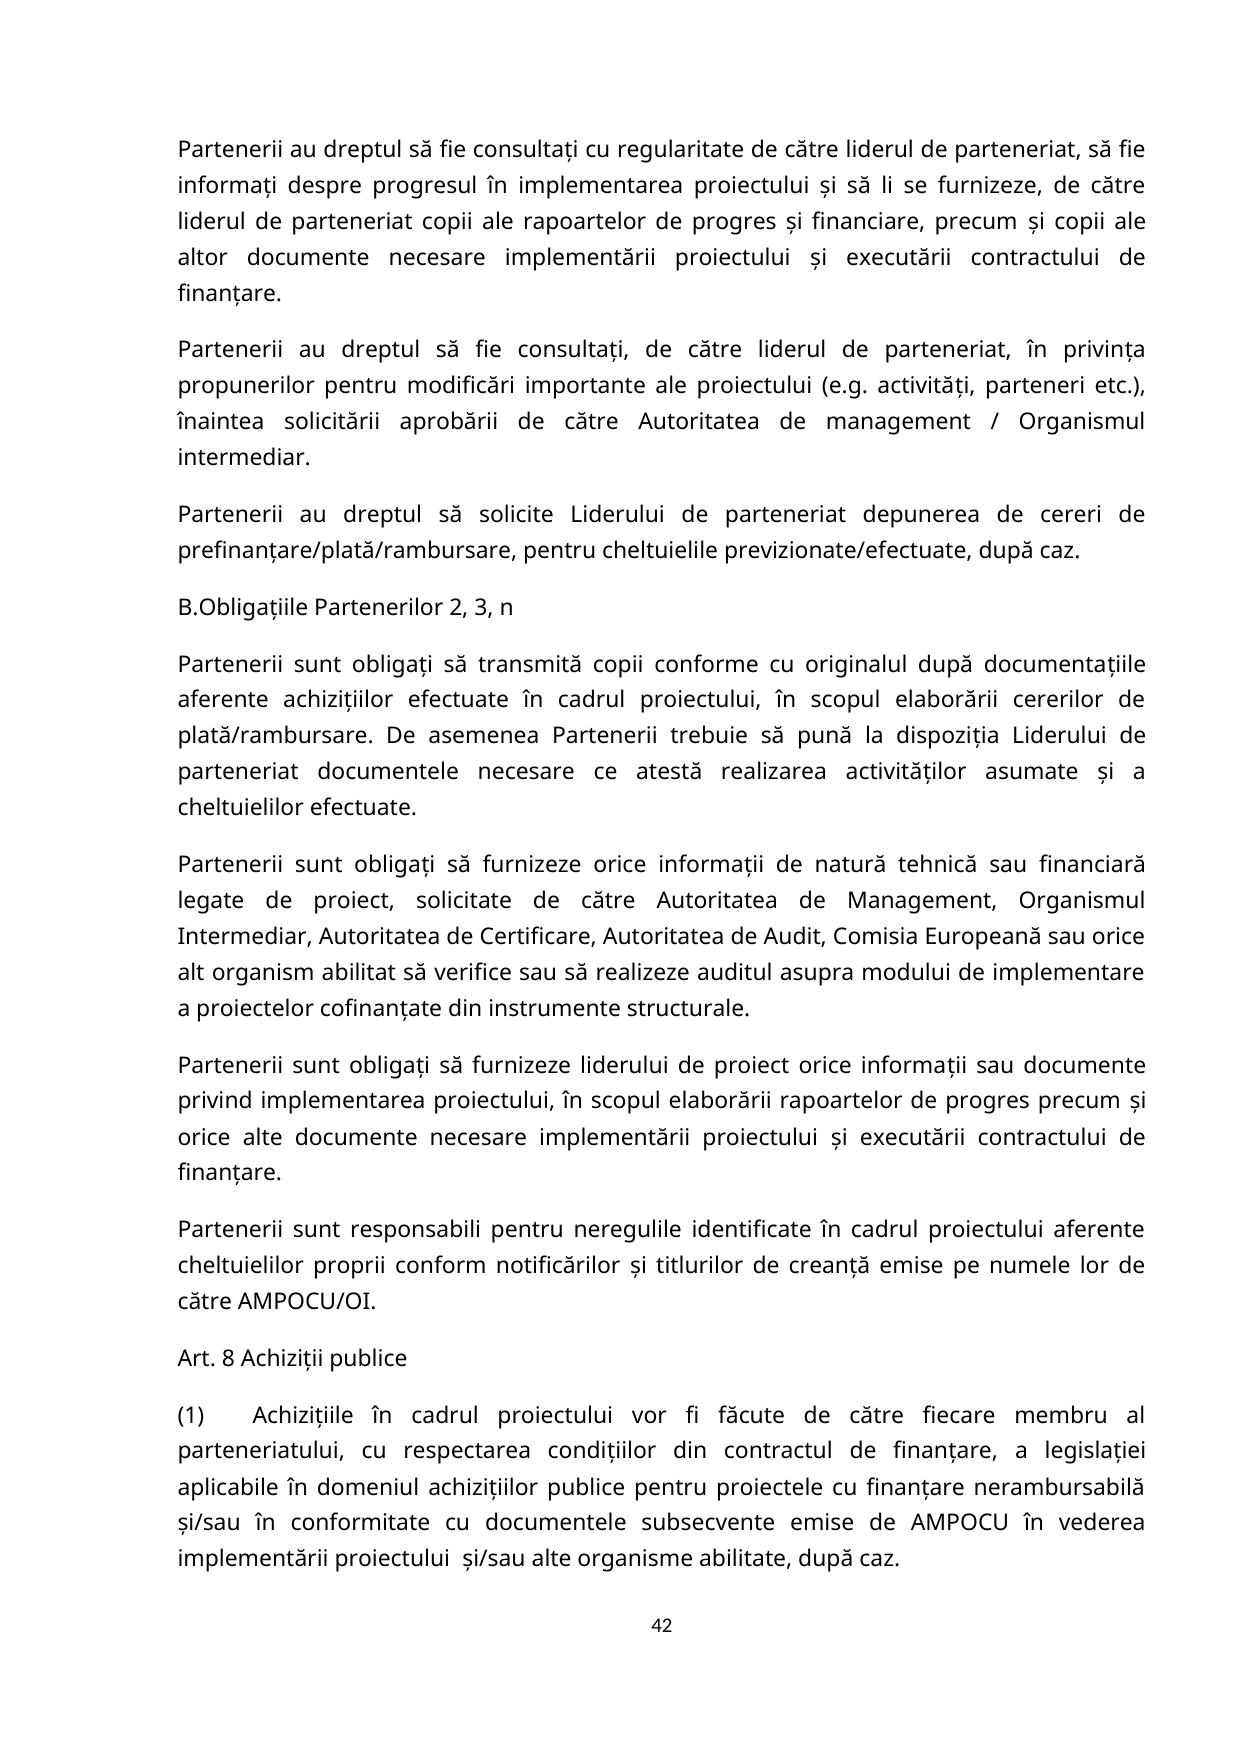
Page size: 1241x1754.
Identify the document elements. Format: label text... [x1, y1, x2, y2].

text Partenerii au dreptul să fie consultaţi, de către liderul de parteneriat, în privinţa propunerilor pentru modificări importante ale proiectului (e.g. activităţi, parteneri etc.), înaintea solicitării aprobării de către Autoritatea de management / Organismul intermediar. [177, 333, 1146, 472]
text (1) Achiziţiile în cadrul proiectului vor fi făcute de către fiecare membru al parteneriatului, cu respectarea condiţiilor din contractul de finanţare, a legislației aplicabile în domeniul achizițiilor publice pentru proiectele cu finanțare nerambursabilă şi/sau în conformitate cu documentele subsecvente emise de AMPOCU în vederea implementării proiectului și/sau alte organisme abilitate, după caz. [177, 1398, 1146, 1573]
text Partenerii sunt obligaţi să furnizeze orice informaţii de natură tehnică sau financiară legate de proiect, solicitate de către Autoritatea de Management, Organismul Intermediar, Autoritatea de Certificare, Autoritatea de Audit, Comisia Europeană sau orice alt organism abilitat să verifice sau să realizeze auditul asupra modului de implementare a proiectelor cofinanţate din instrumente structurale. [177, 848, 1146, 1023]
text Partenerii au dreptul să solicite Liderului de parteneriat depunerea de cereri de prefinanțare/plată/rambursare, pentru cheltuielile previzionate/efectuate, după caz. [177, 498, 1146, 565]
text Partenerii sunt responsabili pentru neregulile identificate în cadrul proiectului aferente cheltuielilor proprii conform notificărilor și titlurilor de creanță emise pe numele lor de către AMPOCU/OI. [177, 1213, 1146, 1316]
text Partenerii au dreptul să fie consultaţi cu regularitate de către liderul de parteneriat, să fie informaţi despre progresul în implementarea proiectului şi să li se furnizeze, de către liderul de parteneriat copii ale rapoartelor de progres şi financiare, precum și copii ale altor documente necesare implementării proiectului și executării contractului de finanțare. [177, 133, 1146, 308]
text Partenerii sunt obligaţi să furnizeze liderului de proiect orice informaţii sau documente privind implementarea proiectului, în scopul elaborării rapoartelor de progres precum și orice alte documente necesare implementării proiectului și executării contractului de finanțare. [177, 1048, 1146, 1188]
text Partenerii sunt obligaţi să transmită copii conforme cu originalul după documentaţiile aferente achiziţiilor efectuate în cadrul proiectului, în scopul elaborării cererilor de plată/rambursare. De asemenea Partenerii trebuie să pună la dispoziţia Liderului de parteneriat documentele necesare ce atestă realizarea activităţilor asumate şi a cheltuielilor efectuate. [177, 647, 1146, 822]
text B.Obligaţiile Partenerilor 2, 3, n [177, 591, 1146, 622]
text Art. 8 Achiziții publice [177, 1342, 1146, 1373]
